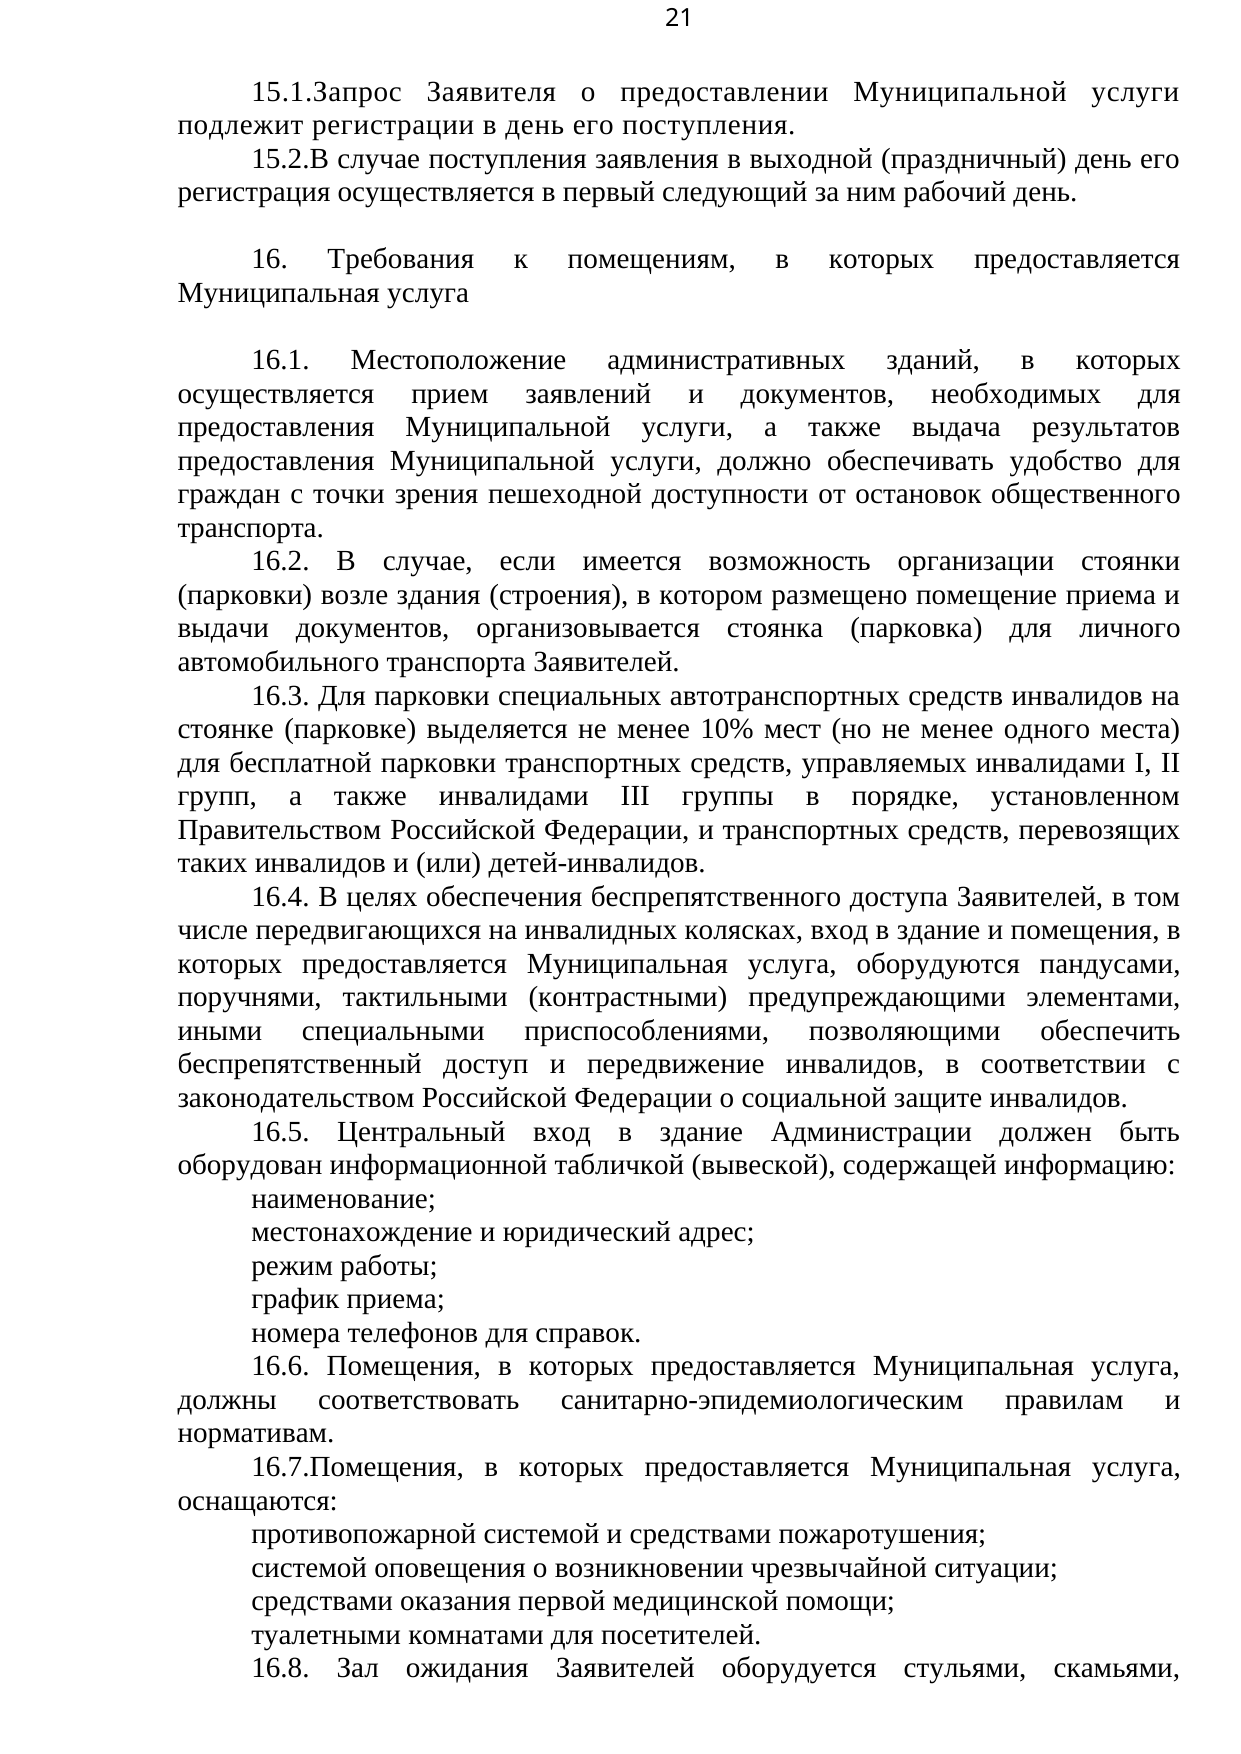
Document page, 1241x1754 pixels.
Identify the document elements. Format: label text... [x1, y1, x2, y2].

text 16.6. Помещения, в которых предоставляется Муниципальная услуга, должны соответствовать санитарно-эпидемиологическим правилам и нормативам. [177, 1348, 1181, 1449]
text 16.7.Помещения, в которых предоставляется Муниципальная услуга, оснащаются: [177, 1449, 1181, 1516]
text режим работы; [177, 1248, 1181, 1281]
text 15.2.В случае поступления заявления в выходной (праздничный) день его регистрация осуществляется в первый следующий за ним рабочий день. [177, 141, 1181, 208]
text номера телефонов для справок. [177, 1315, 1181, 1348]
text 16.5. Центральный вход в здание Администрации должен быть оборудован информационной табличкой (вывеской), содержащей информацию: [177, 1114, 1181, 1181]
text противопожарной системой и средствами пожаротушения; [177, 1516, 1181, 1550]
text 16.2. В случае, если имеется возможность организации стоянки (парковки) возле здания (строения), в котором размещено помещение приема и выдачи документов, организовывается стоянка (парковка) для личного автомобильного транспорта Заявителей. [177, 543, 1181, 678]
text график приема; [177, 1281, 1181, 1315]
text 15.1.Запрос Заявителя о предоставлении Муниципальной услуги подлежит регистрации в день его поступления. [177, 74, 1181, 141]
text наименование; [177, 1181, 1181, 1214]
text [177, 1650, 1181, 1684]
text 16.4. В целях обеспечения беспрепятственного доступа Заявителей, в том числе передвигающихся на инвалидных колясках, вход в здание и помещения, в которых предоставляется Муниципальная услуга, оборудуются пандусами, поручнями, тактильными (контрастными) предупреждающими элементами, иными специальными приспособлениями, позволяющими обеспечить беспрепятственный доступ и передвижение инвалидов, в соответствии с законодательством Российской Федерации о социальной защите инвалидов. [177, 879, 1181, 1114]
text 16. Требования к помещениям, в которых предоставляется Муниципальная услуга [177, 242, 1181, 309]
text туалетными комнатами для посетителей. [177, 1617, 1181, 1650]
text 16.1. Местоположение административных зданий, в которых осуществляется прием заявлений и документов, необходимых для предоставления Муниципальной услуги, а также выдача результатов предоставления Муниципальной услуги, должно обеспечивать удобство для граждан с точки зрения пешеходной доступности от остановок общественного транспорта. [177, 342, 1181, 543]
text системой оповещения о возникновении чрезвычайной ситуации; [177, 1550, 1181, 1583]
text средствами оказания первой медицинской помощи; [177, 1583, 1181, 1617]
text местонахождение и юридический адрес; [177, 1214, 1181, 1248]
text 16.3. Для парковки специальных автотранспортных средств инвалидов на стоянке (парковке) выделяется не менее 10% мест (но не менее одного места) для бесплатной парковки транспортных средств, управляемых инвалидами I, II групп, а также инвалидами III группы в порядке, установленном Правительством Российской Федерации, и транспортных средств, перевозящих таких инвалидов и (или) детей-инвалидов. [177, 678, 1181, 879]
